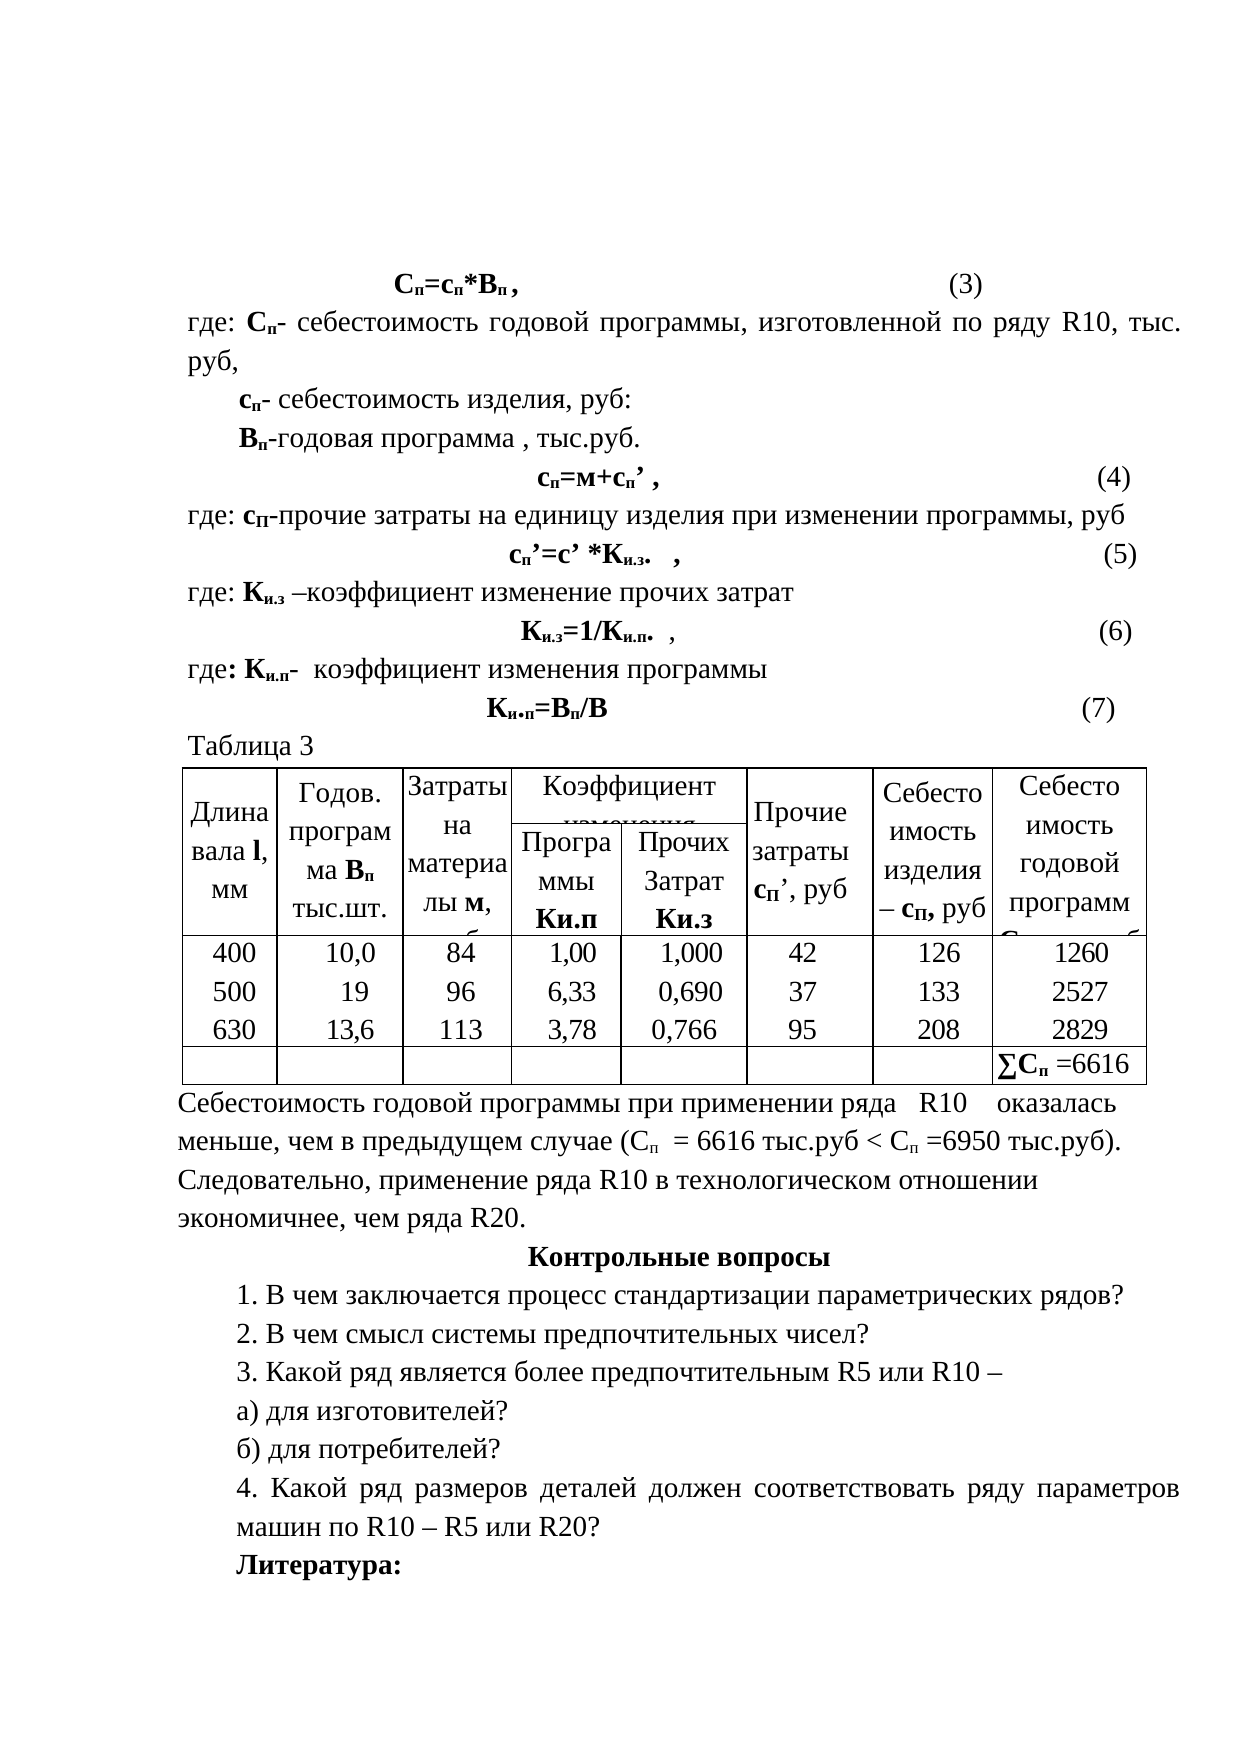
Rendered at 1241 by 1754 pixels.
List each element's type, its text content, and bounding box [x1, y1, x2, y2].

table_cell 1260 [993, 936, 1146, 974]
table_cell 630 [183, 1012, 276, 1046]
text а) для изготовителей? [236, 1393, 1181, 1427]
table_header Себестоимость изделия – сП, руб [874, 769, 992, 934]
text где: Ки.п- коэффициент изменения программы [187, 651, 1181, 685]
table_cell [748, 1047, 872, 1084]
table_cell 113 [404, 1012, 511, 1046]
text 1. В чем заключается процесс стандартизации параметрических рядов? [236, 1277, 1181, 1311]
table_cell 0,690 [622, 974, 746, 1012]
table_cell 1,000 [622, 936, 746, 974]
text Литература: [177, 1547, 1181, 1581]
table_cell [183, 1047, 276, 1084]
table_cell [622, 1047, 746, 1084]
text б) для потребителей? [236, 1432, 1181, 1465]
table_header Затраты на материалы м, руб [404, 769, 469, 934]
table_header Себестоимость годовой программ Сп, тыс.руб [1130, 769, 1146, 934]
table_header Прочие затраты сП’, руб [748, 769, 872, 934]
text где: сП-прочие затраты на единицу изделия при изменении программы, руб [187, 497, 1181, 531]
table_cell 6,33 [512, 974, 620, 1012]
table_cell 3,78 [512, 1012, 620, 1046]
text Контрольные вопросы [177, 1239, 1181, 1272]
table_cell [874, 1047, 992, 1084]
table_header Коэффициент изменения [512, 769, 746, 823]
table_cell [512, 1047, 620, 1084]
table_cell 0,766 [622, 1012, 746, 1046]
table_cell ∑Сп =6616 [993, 1047, 1146, 1084]
table_header Затраты на материалы м, руб [469, 769, 511, 934]
table_cell 37 [748, 974, 872, 1012]
text сп- себестоимость изделия, руб: [187, 382, 1181, 415]
text Таблица 3 [177, 728, 1181, 762]
text 3. Какой ряд является более предпочтительным R5 или R10 – [236, 1354, 1181, 1388]
table_header Длина вала l, мм [183, 769, 276, 934]
table_header Годов. программа Вп тыс.шт. [278, 769, 402, 934]
table_cell Программы Ки.п [512, 824, 621, 934]
table_cell 133 [874, 974, 992, 1012]
text Ки.п=Вп/В (7) [187, 690, 1181, 723]
text сп=м+сп’ , (4) [187, 459, 1181, 492]
text где: Сп- себестоимость годовой программы, изготовленной по ряду R10, тыс. руб, [187, 304, 1181, 377]
table_cell 400 [183, 936, 276, 974]
table_cell 1,00 [512, 936, 620, 974]
text Себестоимость годовой программы при применении ряда R10 оказалась меньше, чем в предыдущем случае (Сп = 6616 тыс.руб < Сп =6950 тыс.руб). Следовательно, применение ряда R10 в технологическом отношении экономичнее, чем ряда R20. [177, 1085, 1181, 1234]
table_cell 95 [748, 1012, 872, 1046]
table_cell 2527 [993, 974, 1146, 1012]
text Ки.з=1/Ки.п. , (6) [187, 613, 1181, 646]
table_cell 2829 [993, 1012, 1146, 1046]
text 4. Какой ряд размеров деталей должен соответствовать ряду параметров машин по R10 – R5 или R20? [236, 1470, 1181, 1542]
text Сп=сп*Вп , (3) [187, 266, 1181, 299]
table_cell 96 [404, 974, 511, 1012]
table_cell 126 [874, 936, 992, 974]
table_cell 19 [278, 974, 402, 1012]
table_cell [278, 1047, 402, 1084]
table_cell 208 [874, 1012, 992, 1046]
text сп’=с’ *Ки.з. , (5) [187, 536, 1181, 569]
table_cell 84 [404, 936, 511, 974]
table_cell 10,0 [278, 936, 402, 974]
table_cell 13,6 [278, 1012, 402, 1046]
table_cell 42 [748, 936, 872, 974]
table_cell 500 [183, 974, 276, 1012]
text 2. В чем смысл системы предпочтительных чисел? [236, 1316, 1181, 1349]
text Вп-годовая программа , тыс.руб. [187, 420, 1181, 454]
text где: Ки.з –коэффициент изменение прочих затрат [187, 574, 1181, 608]
table_cell [404, 1047, 511, 1084]
